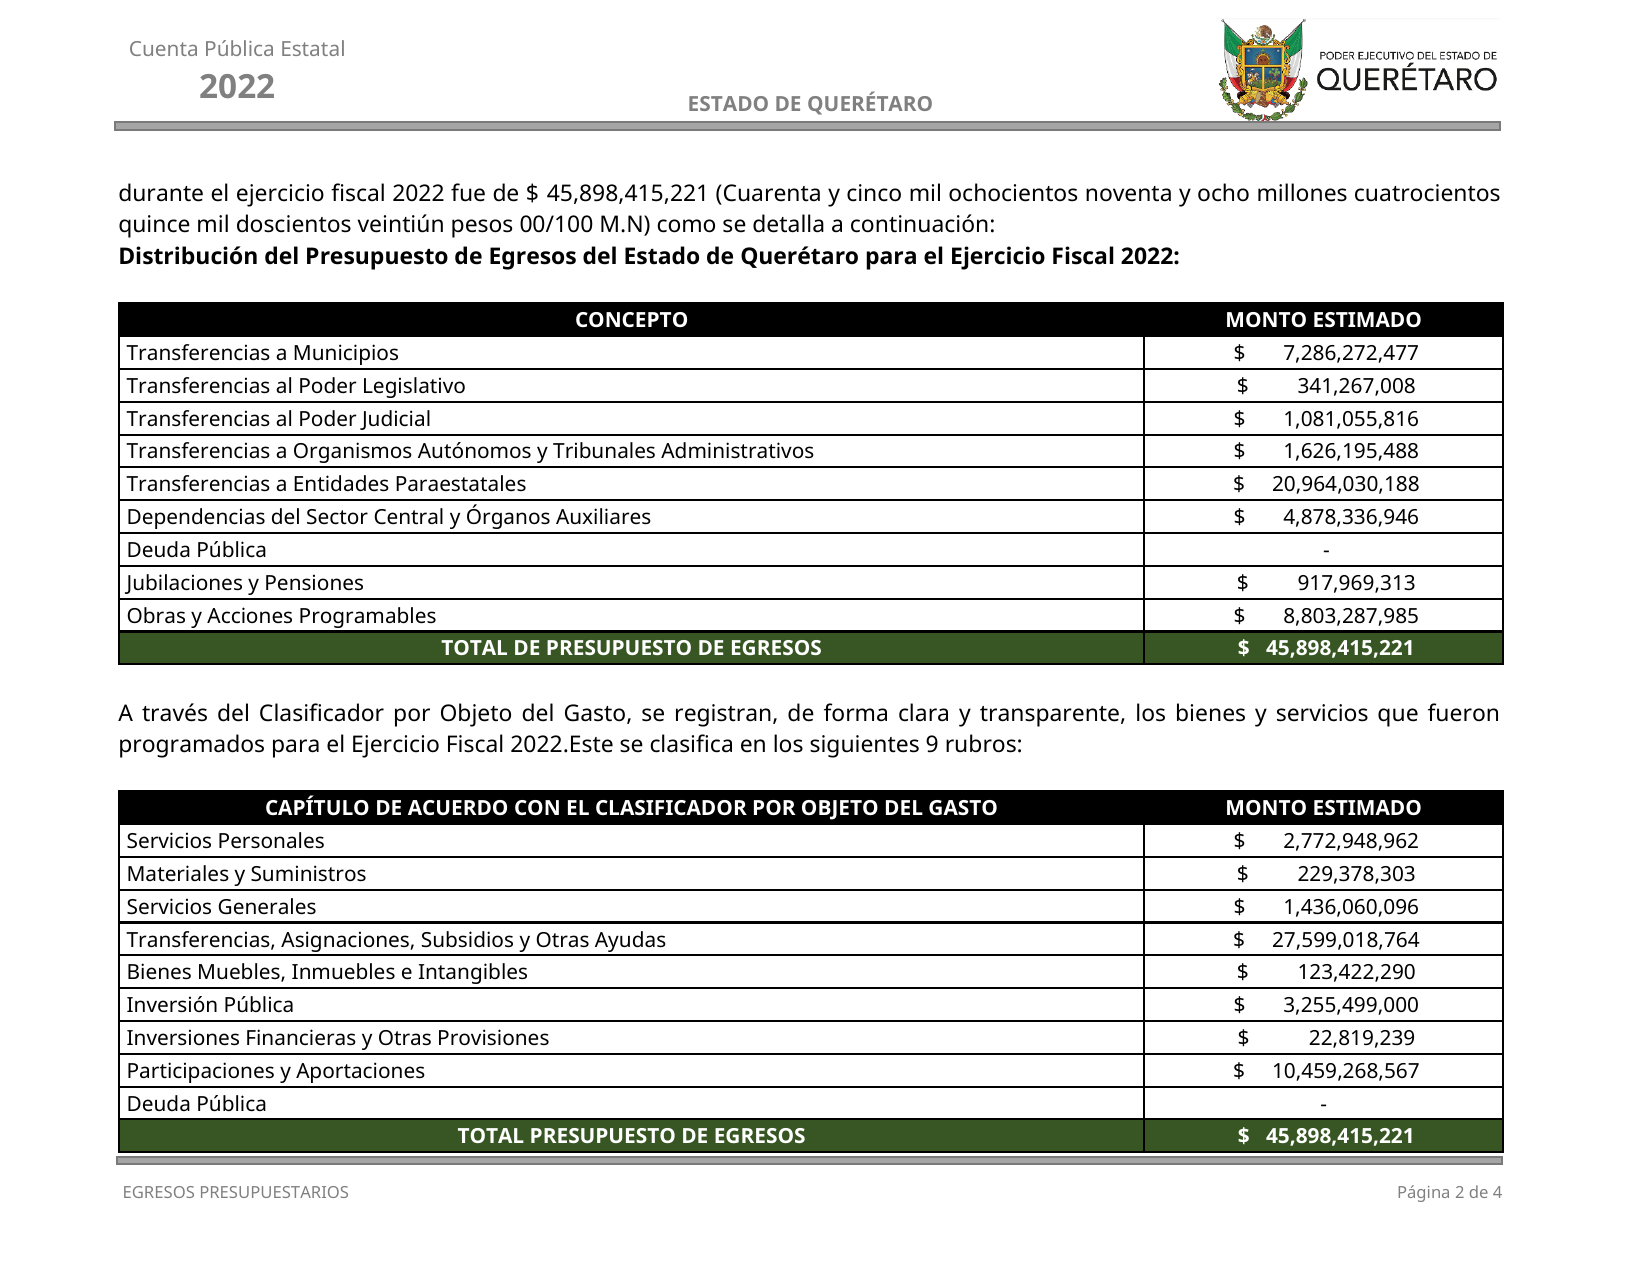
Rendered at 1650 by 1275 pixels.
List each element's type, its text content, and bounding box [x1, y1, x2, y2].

table_cell $ 917,969,313 [1145, 567, 1502, 597]
picture [1216, 18, 1500, 121]
table_cell $ 27,599,018,764 [1145, 924, 1502, 954]
table_cell Servicios Personales [120, 825, 1143, 856]
table_cell Transferencias a Entidades Paraestatales [120, 468, 1143, 499]
table_cell TOTAL PRESUPUESTO DE EGRESOS [120, 1120, 1143, 1151]
table_cell $ 2,772,948,962 [1145, 825, 1502, 856]
table_cell - [1145, 1088, 1502, 1118]
table_cell $ 45,898,415,221 [1145, 633, 1502, 663]
text Distribución del Presupuesto de Egresos del Estado de Querétaro para el Ejercicio Fiscal 2022: [118, 240, 1502, 271]
table_cell Bienes Muebles, Inmuebles e Intangibles [120, 956, 1143, 987]
table_cell $ 10,459,268,567 [1145, 1055, 1502, 1086]
table_cell Materiales y Suministros [120, 858, 1143, 889]
table_cell Participaciones y Aportaciones [120, 1055, 1143, 1086]
table_cell Transferencias al Poder Legislativo [120, 370, 1143, 401]
table_cell Inversiones Financieras y Otras Provisiones [120, 1022, 1143, 1053]
table_cell $ 45,898,415,221 [1145, 1120, 1502, 1151]
table_cell Deuda Pública [120, 1088, 1143, 1118]
table_cell Inversión Pública [120, 989, 1143, 1020]
table_cell $ 7,286,272,477 [1145, 337, 1502, 368]
table_cell - [1145, 534, 1502, 565]
table_cell $ 22,819,239 [1145, 1022, 1502, 1053]
table_cell $ 3,255,499,000 [1145, 989, 1502, 1020]
table_cell $ 123,422,290 [1145, 956, 1502, 987]
table_cell $ 4,878,336,946 [1145, 501, 1502, 532]
table_cell $ 1,626,195,488 [1145, 436, 1502, 466]
table_cell Jubilaciones y Pensiones [120, 567, 1143, 597]
table_cell $ 341,267,008 [1145, 370, 1502, 401]
table_cell Obras y Acciones Programables [120, 600, 1143, 630]
table_cell Deuda Pública [120, 534, 1143, 565]
table_cell $ 8,803,287,985 [1145, 600, 1502, 630]
table_cell Transferencias al Poder Judicial [120, 403, 1143, 433]
table_cell $ 229,378,303 [1145, 858, 1502, 889]
table_cell $ 1,081,055,816 [1145, 403, 1502, 433]
table_cell Servicios Generales [120, 891, 1143, 921]
table_cell Transferencias a Organismos Autónomos y Tribunales Administrativos [120, 436, 1143, 466]
table_cell TOTAL DE PRESUPUESTO DE EGRESOS [120, 633, 1143, 663]
table_header CONCEPTO [120, 304, 1143, 335]
table_header CAPÍTULO DE ACUERDO CON EL CLASIFICADOR POR OBJETO DEL GASTO [120, 792, 1143, 823]
table_header MONTO ESTIMADO [1145, 304, 1502, 335]
table_cell $ 20,964,030,188 [1145, 468, 1502, 499]
table_cell Transferencias, Asignaciones, Subsidios y Otras Ayudas [120, 924, 1143, 954]
table_cell Dependencias del Sector Central y Órganos Auxiliares [120, 501, 1143, 532]
table_header MONTO ESTIMADO [1145, 792, 1502, 823]
text A través del Clasificador por Objeto del Gasto, se registran, de forma clara y transparente, los bienes y servicios que fueron programados para el Ejercicio Fiscal 2022.Este se clasifica en los siguientes 9 rubros: [118, 696, 1502, 759]
table_cell Transferencias a Municipios [120, 337, 1143, 368]
table_cell $ 1,436,060,096 [1145, 891, 1502, 921]
